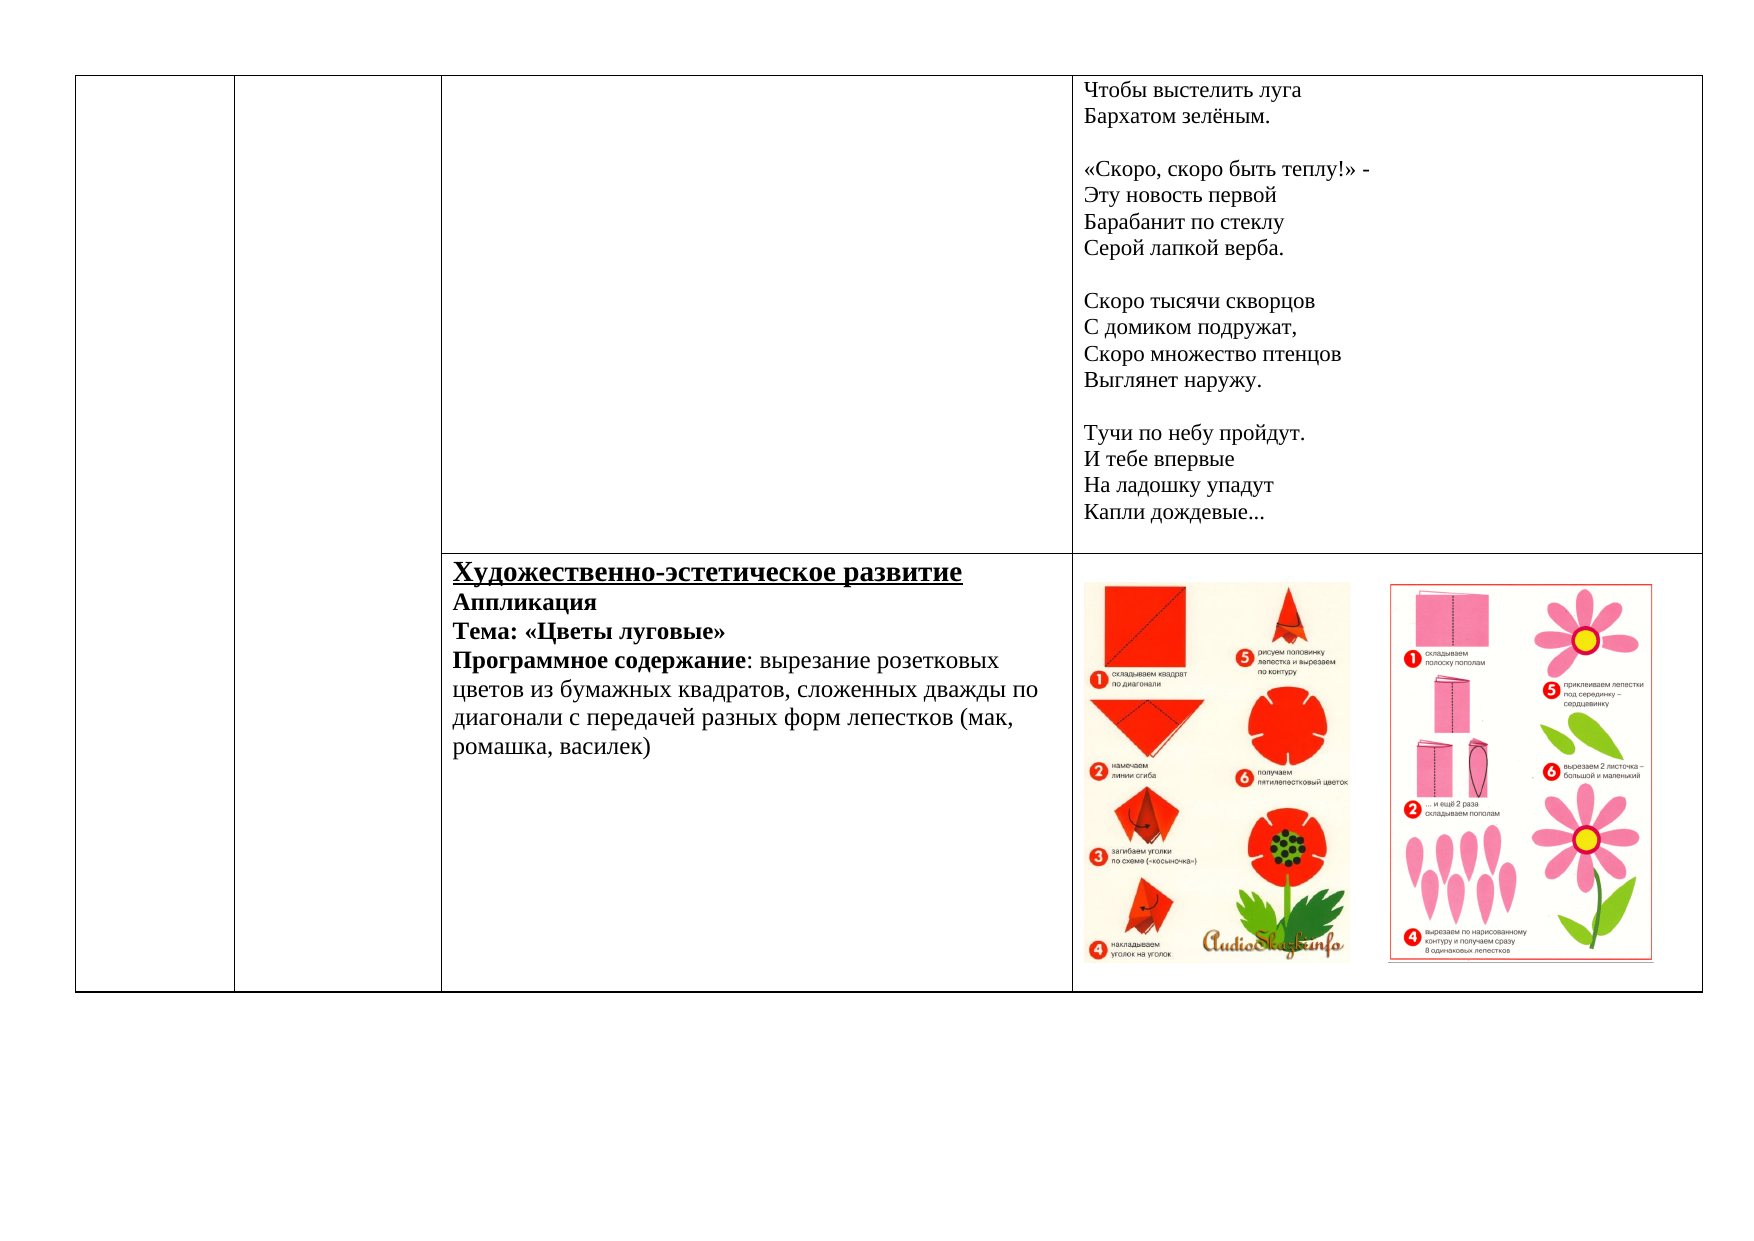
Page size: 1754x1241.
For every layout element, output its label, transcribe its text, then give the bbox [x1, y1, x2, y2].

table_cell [1073, 76, 1702, 553]
table_cell Художественно-эстетическое развитие Аппликация Тема: «Цветы луговые» Программное содержание: вырезание розетковых цветов из бумажных квадратов, сложенных дважды по диагонали с передачей разных форм лепестков (мак, ромашка, василек) [442, 554, 1072, 991]
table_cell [442, 76, 1072, 553]
picture [1388, 581, 1654, 963]
table_cell [1073, 554, 1702, 991]
picture [1083, 582, 1351, 963]
